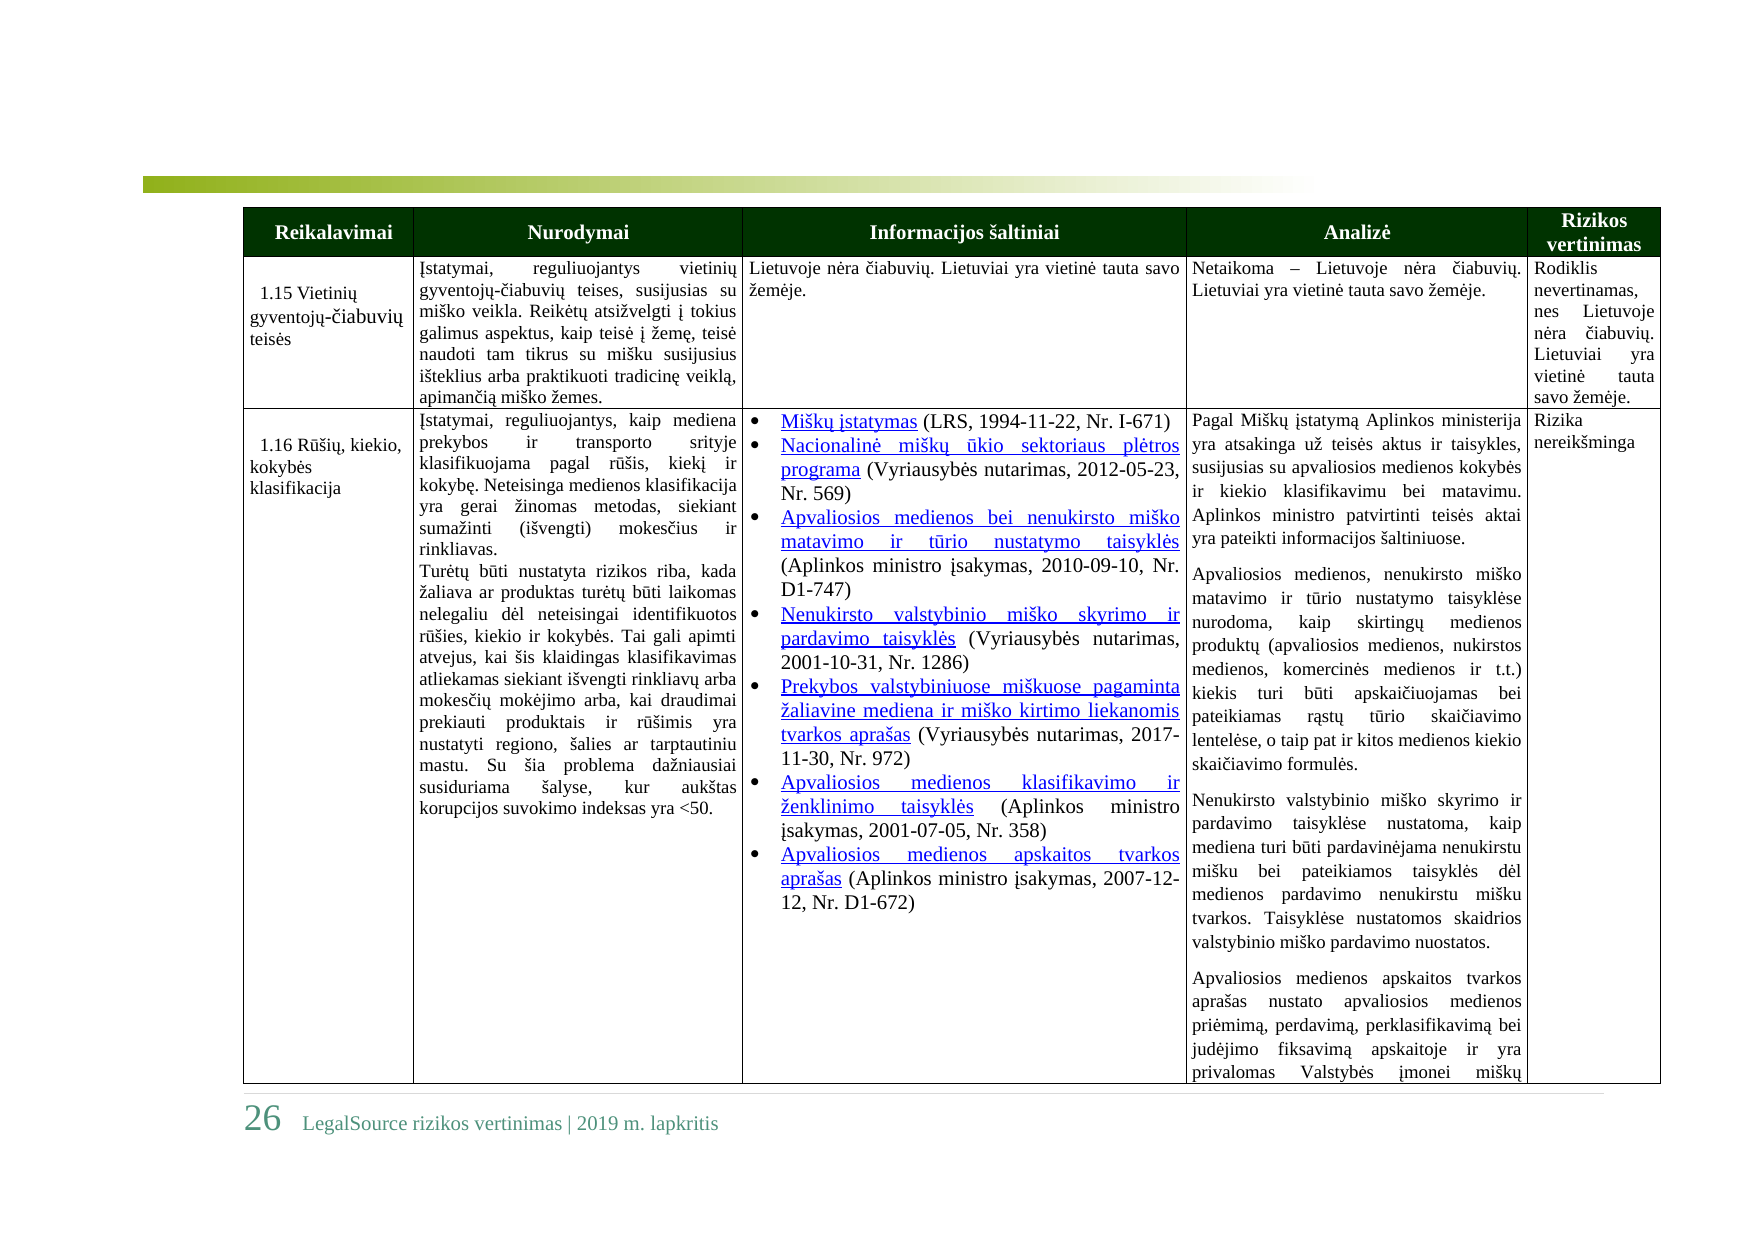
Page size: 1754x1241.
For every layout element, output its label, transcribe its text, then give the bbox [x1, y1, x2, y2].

table_header Rizikos vertinimas [1528, 208, 1660, 256]
table_header Analizė [1187, 208, 1527, 256]
table_header Informacijos šaltiniai [743, 208, 1186, 256]
table_header Nurodymai [414, 208, 742, 256]
table_header Reikalavimai [244, 208, 413, 256]
table_cell Įstatymai, reguliuojantys vietinių gyventojų-čiabuvių teises, susijusias su miško veikla. Reikėtų atsižvelgti į tokius galimus aspektus, kaip teisė į žemę, teisė naudoti tam tikrus su mišku susijusius išteklius arba praktikuoti tradicinę veiklą, apimančią miško žemes. [414, 257, 742, 408]
table_cell Netaikoma – Lietuvoje nėra čiabuvių. Lietuviai yra vietinė tauta savo žemėje. [1187, 257, 1527, 408]
table_cell Rodiklis nevertinamas, nes Lietuvoje nėra čiabuvių. Lietuviai yra vietinė tauta savo žemėje. [1528, 257, 1660, 408]
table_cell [1187, 409, 1527, 1083]
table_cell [244, 409, 413, 1083]
table_cell 1.15 Vietinių gyventojų-čiabuvių teisės [244, 257, 413, 408]
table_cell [414, 409, 742, 1083]
table_cell Lietuvoje nėra čiabuvių. Lietuviai yra vietinė tauta savo žemėje. [743, 257, 1186, 408]
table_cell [743, 409, 1186, 1083]
table_cell Rizika nereikšminga [1528, 409, 1660, 1083]
